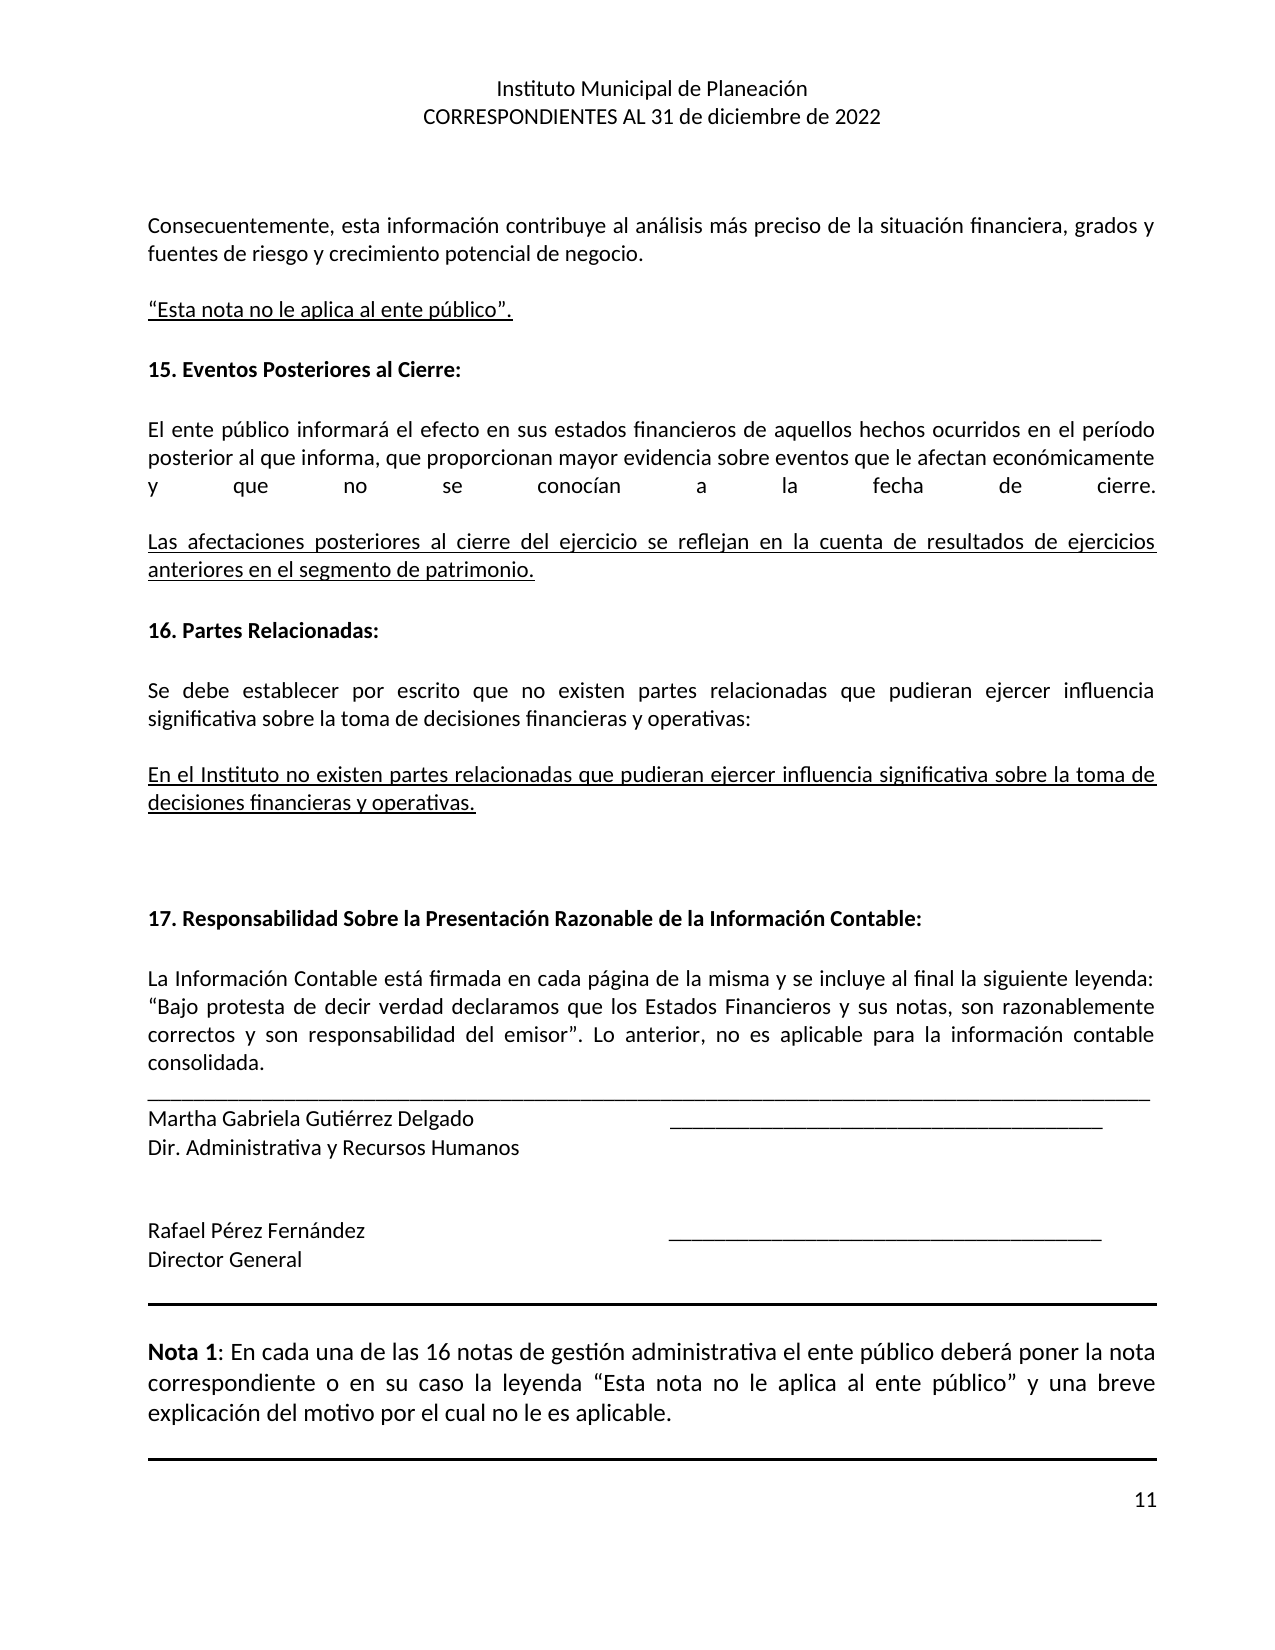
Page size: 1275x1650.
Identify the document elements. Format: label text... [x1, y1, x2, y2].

text “Esta nota no le aplica al ente público”. [148, 295, 1157, 323]
text Las afectaciones posteriores al cierre del ejercicio se reflejan en la cuenta de resultados de ejercicios anteriores en el segmento de patrimonio. [148, 553, 1157, 583]
subtitle 15. Eventos Posteriores al Cierre: [148, 355, 1157, 383]
text Se debe establecer por escrito que no existen partes relacionadas que pudieran ejercer influencia significativa sobre la toma de decisiones financieras y operativas: [148, 676, 1157, 732]
text Nota 1: En cada una de las 16 notas de gestión administrativa el ente público deberá poner la nota correspondiente o en su caso la leyenda “Esta nota no le aplica al ente público” y una breve explicación del motivo por el cual no le es aplicable. [148, 1336, 1157, 1428]
text Consecuentemente, esta información contribuye al análisis más preciso de la situación financiera, grados y fuentes de riesgo y crecimiento potencial de negocio. [148, 211, 1157, 267]
text La Información Contable está firmada en cada página de la misma y se incluye al final la siguiente leyenda: “Bajo protesta de decir verdad declaramos que los Estados Financieros y sus notas, son razonablemente correctos y son responsabilidad del emisor”. Lo anterior, no es aplicable para la información contable consolidada. [148, 964, 1157, 1077]
text Dir. Administrativa y Recursos Humanos [148, 1133, 1157, 1161]
subtitle 16. Partes Relacionadas: [148, 616, 1157, 644]
text En el Instituto no existen partes relacionadas que pudieran ejercer influencia significativa sobre la toma de decisiones financieras y operativas. [148, 760, 1157, 784]
subtitle 17. Responsabilidad Sobre la Presentación Razonable de la Información Contable: [148, 904, 1157, 932]
text El ente público informará el efecto en sus estados financieros de aquellos hechos ocurridos en el período posterior al que informa, que proporcionan mayor evidencia sobre eventos que le afectan económicamente y que no se conocían a la fecha de cierre. [148, 415, 1157, 527]
text Las afectaciones posteriores al cierre del ejercicio se reflejan en la cuenta de resultados de ejercicios anteriores en el segmento de patrimonio. [148, 527, 1157, 552]
text Rafael Pérez Fernández ______________________________________ [148, 1217, 1157, 1245]
text Director General [148, 1245, 1157, 1273]
text En el Instituto no existen partes relacionadas que pudieran ejercer influencia significativa sobre la toma de decisiones financieras y operativas. [148, 786, 1157, 816]
text Martha Gabriela Gutiérrez Delgado ______________________________________ [148, 1104, 1157, 1133]
